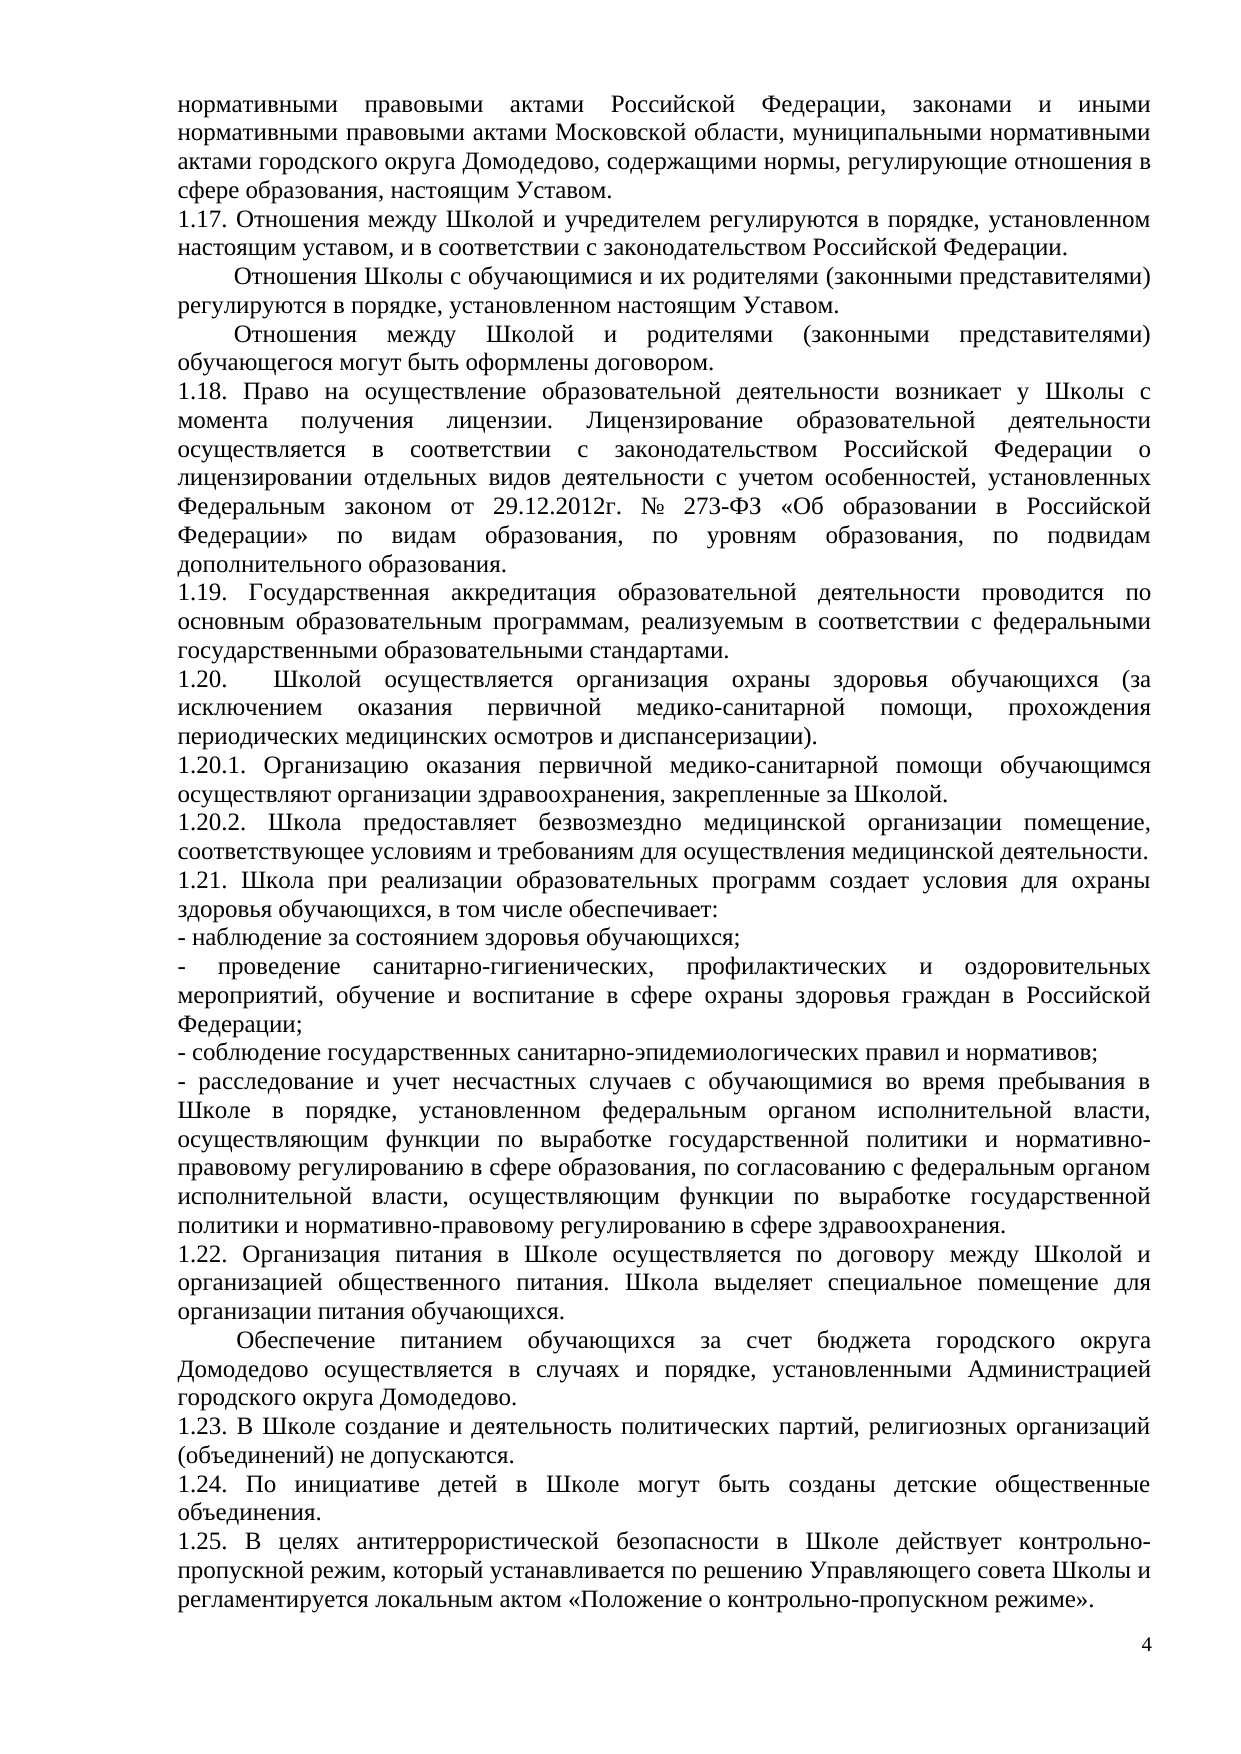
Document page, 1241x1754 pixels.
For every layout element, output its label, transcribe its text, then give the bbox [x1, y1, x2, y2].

list Отношения между Школой и родителями (законными представителями) обучающегося могут быть оформлены договором. [177, 319, 1152, 376]
text 1.18. Право на осуществление образовательной деятельности возникает у Школы с момента получения лицензии. Лицензирование образовательной деятельности осуществляется в соответствии с законодательством Российской Федерации о лицензировании отдельных видов деятельности с учетом особенностей, установленных Федеральным законом от 29.12.2012г. № 273-ФЗ «Об образовании в Российской Федерации» по видам образования, по уровням образования, по подвидам дополнительного образования. [177, 376, 1152, 577]
text 1.21. Школа при реализации образовательных программ создает условия для охраны здоровья обучающихся, в том числе обеспечивает: [177, 865, 1152, 922]
list 1.20. Школой осуществляется организация охраны здоровья обучающихся (за исключением оказания первичной медико-санитарной помощи, прохождения периодических медицинских осмотров и диспансеризации). [177, 664, 1152, 750]
text - расследование и учет несчастных случаев с обучающимися во время пребывания в Школе в порядке, установленном федеральным органом исполнительной власти, осуществляющим функции по выработке государственной политики и нормативно-правовому регулированию в сфере образования, по согласованию с федеральным органом исполнительной власти, осуществляющим функции по выработке государственной политики и нормативно-правовому регулированию в сфере здравоохранения. [177, 1066, 1152, 1239]
text 1.20.1. Организацию оказания первичной медико-санитарной помощи обучающимся осуществляют организации здравоохранения, закрепленные за Школой. [177, 750, 1152, 807]
text 1.23. В Школе создание и деятельность политических партий, религиозных организаций (объединений) не допускаются. [177, 1411, 1152, 1469]
list 1.17. Отношения между Школой и учредителем регулируются в порядке, установленном настоящим уставом, и в соответствии с законодательством Российской Федерации. [177, 204, 1152, 261]
list 1.22. Организация питания в Школе осуществляется по договору между Школой и организацией общественного питания. Школа выделяет специальное помещение для организации питания обучающихся. [177, 1239, 1152, 1325]
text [177, 89, 1152, 204]
text 1.20.2. Школа предоставляет безвозмездно медицинской организации помещение, соответствующее условиям и требованиям для осуществления медицинской деятельности. [177, 807, 1152, 865]
text - соблюдение государственных санитарно-эпидемиологических правил и нормативов; [177, 1037, 1152, 1066]
list 1.24. По инициативе детей в Школе могут быть созданы детские общественные объединения. [177, 1469, 1152, 1526]
list Обеспечение питанием обучающихся за счет бюджета городского округа Домодедово осуществляется в случаях и порядке, установленными Администрацией городского округа Домодедово. [177, 1325, 1152, 1411]
text - наблюдение за состоянием здоровья обучающихся; [177, 922, 1152, 951]
list 1.25. В целях антитеррористической безопасности в Школе действует контрольно-пропускной режим, который устанавливается по решению Управляющего совета Школы и регламентируется локальным актом «Положение о контрольно-пропускном режиме». [177, 1526, 1152, 1612]
text - проведение санитарно-гигиенических, профилактических и оздоровительных мероприятий, обучение и воспитание в сфере охраны здоровья граждан в Российской Федерации; [177, 951, 1152, 1037]
list Отношения Школы с обучающимися и их родителями (законными представителями) регулируются в порядке, установленном настоящим Уставом. [177, 261, 1152, 319]
list 1.19. Государственная аккредитация образовательной деятельности проводится по основным образовательным программам, реализуемым в соответствии с федеральными государственными образовательными стандартами. [177, 577, 1152, 664]
